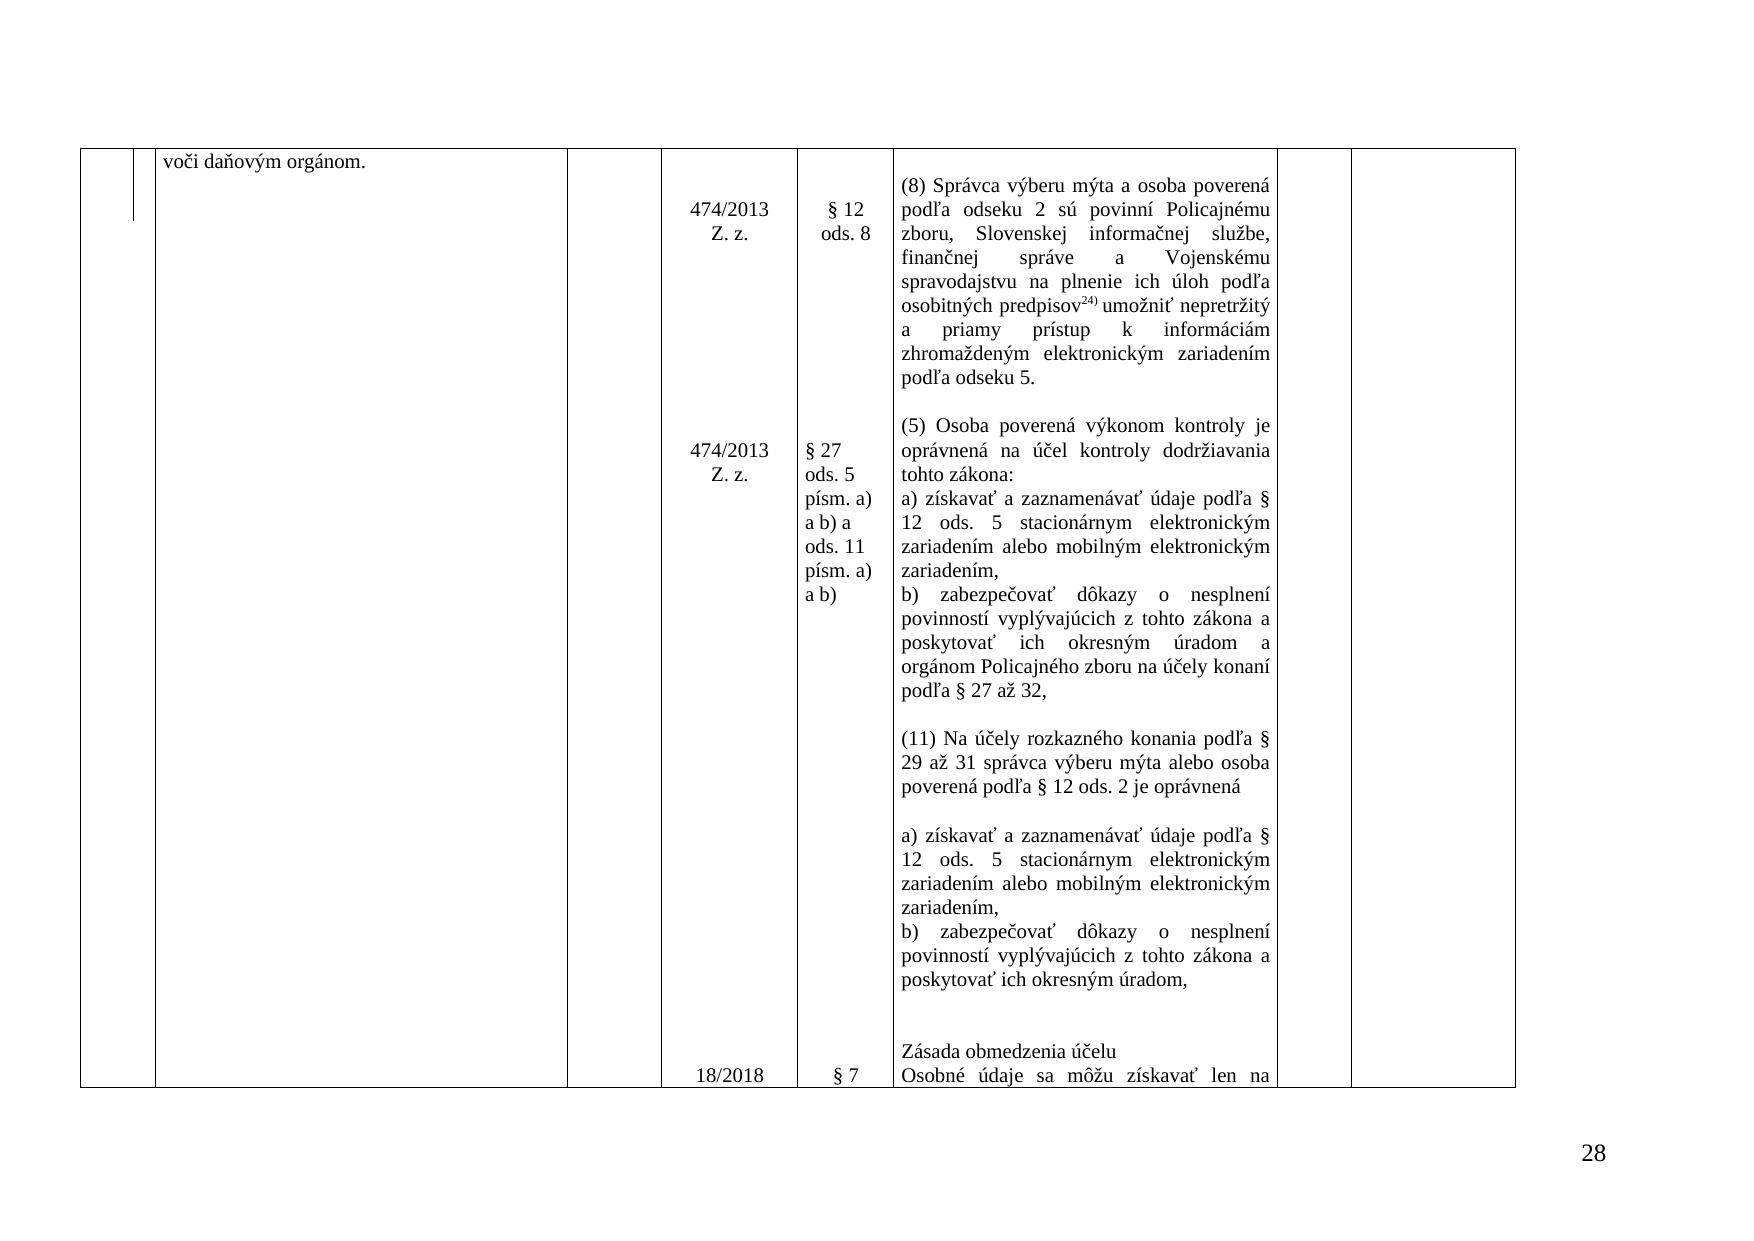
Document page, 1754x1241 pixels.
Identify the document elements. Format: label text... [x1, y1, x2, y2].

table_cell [156, 149, 567, 1087]
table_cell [894, 149, 1277, 1087]
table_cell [798, 149, 893, 1087]
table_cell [1352, 149, 1515, 1087]
table_cell Ú [1278, 149, 1351, 1087]
table_cell N [568, 149, 661, 1087]
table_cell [662, 149, 797, 1087]
